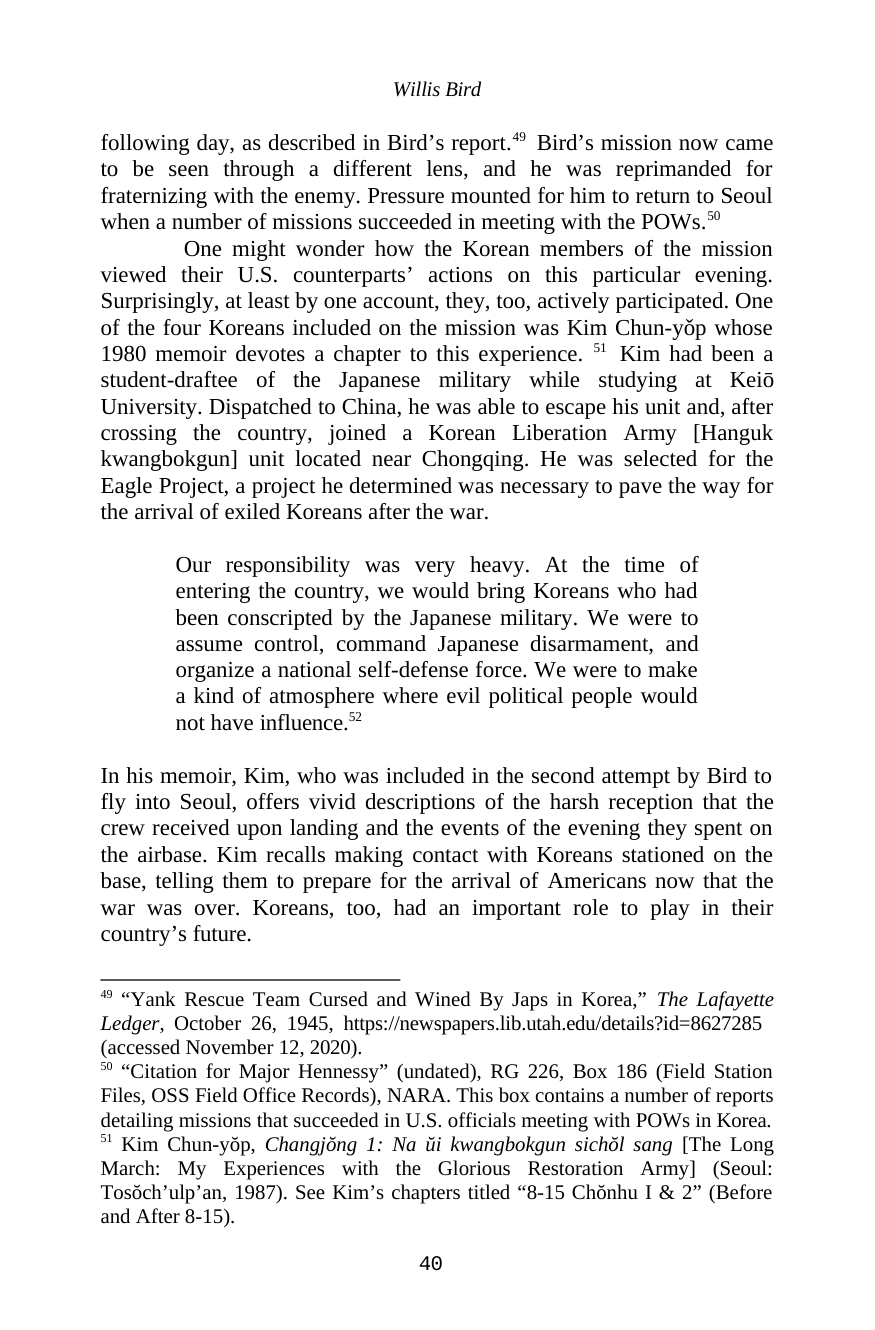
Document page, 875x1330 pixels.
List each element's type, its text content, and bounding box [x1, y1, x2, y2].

text 51 Kim Chun-yŏp, Changjŏng 1: Na ŭi kwangbokgun sichŏl sang [The Long March: My Experiences with the Glorious Restoration Army] (Seoul: Tosŏch’ulp’an, 1987). See Kim’s chapters titled “8-15 Chŏnhu I & 2” (Before and After 8-15). [100, 1132, 774, 1228]
text 49 “Yank Rescue Team Cursed and Wined By Japs in Korea,” The Lafayette Ledger, October 26, 1945, https://newspapers.lib.utah.edu/details?id=8627285 [100, 987, 774, 1035]
text 50 “Citation for Major Hennessy” (undated), RG 226, Box 186 (Field Station Files, OSS Field Office Records), NARA. This box contains a number of reports detailing missions that succeeded in U.S. officials meeting with POWs in Korea. [100, 1059, 774, 1132]
text Our responsibility was very heavy. At the time of entering the country, we would bring Koreans who had been conscripted by the Japanese military. We were to assume control, command Japanese disarmament, and organize a national self-defense force. We were to make a kind of atmosphere where evil political people would not have influence.52 [175, 551, 699, 735]
text following day, as described in Bird’s report.49 Bird’s mission now came to be seen through a different lens, and he was reprimanded for fraternizing with the enemy. Pressure mounted for him to return to Seoul when a number of missions succeeded in meeting with the POWs.50 [100, 129, 774, 234]
text (accessed November 12, 2020). [100, 1035, 795, 1059]
text One might wonder how the Korean members of the mission viewed their U.S. counterparts’ actions on this particular evening. Surprisingly, at least by one account, they, too, actively participated. One of the four Koreans included on the mission was Kim Chun-yǒp whose 1980 memoir devotes a chapter to this experience. 51 Kim had been a student-draftee of the Japanese military while studying at Keiō University. Dispatched to China, he was able to escape his unit and, after crossing the country, joined a Korean Liberation Army [Hanguk kwangbokgun] unit located near Chongqing. He was selected for the Eagle Project, a project he determined was necessary to pave the way for the arrival of exiled Koreans after the war. [100, 234, 774, 524]
text In his memoir, Kim, who was included in the second attempt by Bird to fly into Seoul, offers vivid descriptions of the harsh reception that the crew received upon landing and the events of the evening they spent on the airbase. Kim recalls making contact with Koreans stationed on the base, telling them to prepare for the arrival of Americans now that the war was over. Koreans, too, had an important role to play in their country’s future. [100, 762, 774, 946]
